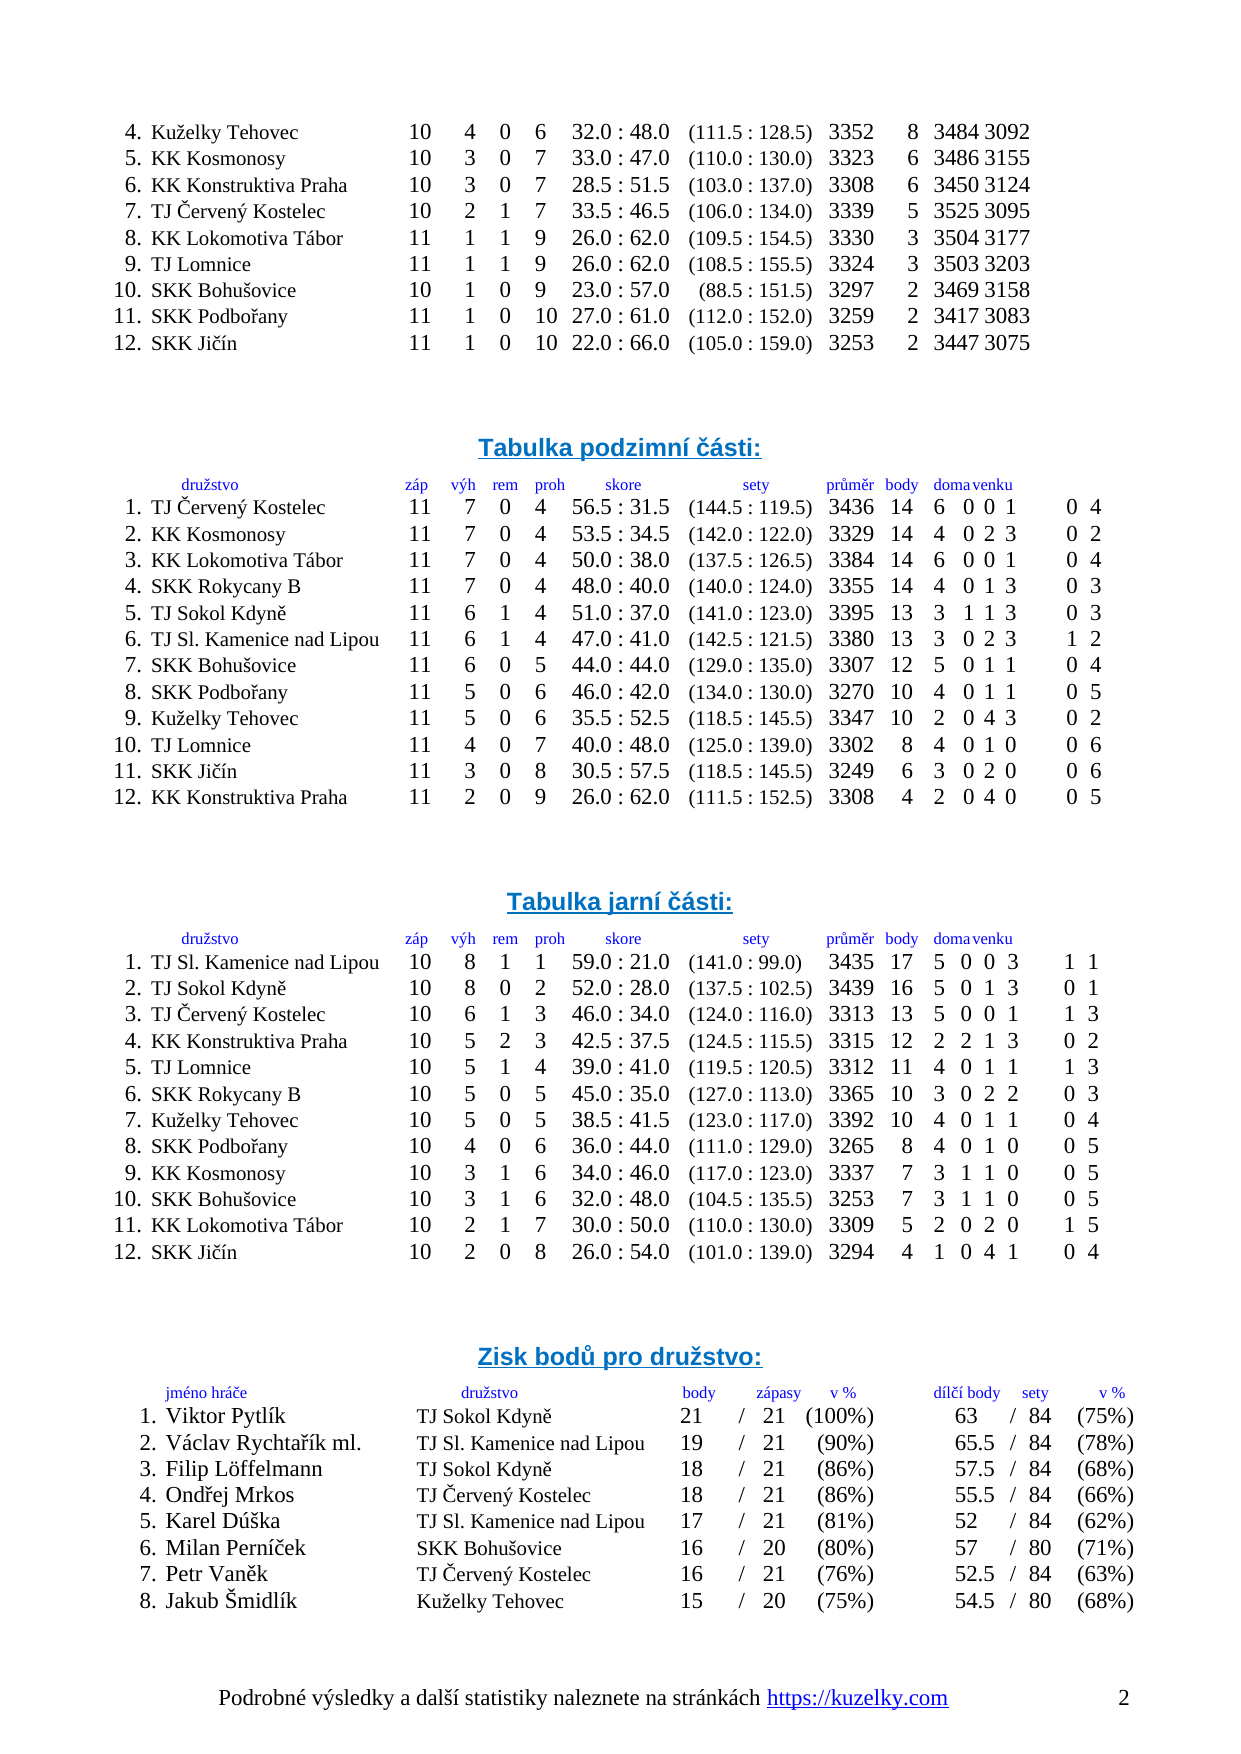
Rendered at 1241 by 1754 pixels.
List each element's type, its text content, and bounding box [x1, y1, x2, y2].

text 2. TJ Sokol Kdyně 10 8 0 2 52.0 : 28.0 (137.5 : 102.5) 3439 16 5 0 1 3 0 1 [106, 974, 1134, 1001]
text 6. TJ Sl. Kamenice nad Lipou 11 6 1 4 47.0 : 41.0 (142.5 : 121.5) 3380 13 3 0 2 3 1 2 [106, 625, 1134, 652]
text 7. Petr Vaněk TJ Červený Kostelec 16 / 21 (76%) 52.5 / 84 (63%) [106, 1560, 1134, 1587]
text 11. KK Lokomotiva Tábor 10 2 1 7 30.0 : 50.0 (110.0 : 130.0) 3309 5 2 0 2 0 1 5 [106, 1211, 1134, 1238]
text 6. Milan Perníček SKK Bohušovice 16 / 20 (80%) 57 / 80 (71%) [106, 1534, 1134, 1560]
text 11. SKK Podbořany 11 1 0 10 27.0 : 61.0 (112.0 : 152.0) 3259 2 3417 3083 [106, 303, 1134, 329]
text 4. SKK Rokycany B 11 7 0 4 48.0 : 40.0 (140.0 : 124.0) 3355 14 4 0 1 3 0 3 [106, 572, 1134, 599]
text 11. SKK Jičín 11 3 0 8 30.5 : 57.5 (118.5 : 145.5) 3249 6 3 0 2 0 0 6 [106, 757, 1134, 783]
text 4. Kuželky Tehovec 10 4 0 6 32.0 : 48.0 (111.5 : 128.5) 3352 8 3484 3092 [106, 118, 1134, 144]
text 9. TJ Lomnice 11 1 1 9 26.0 : 62.0 (108.5 : 155.5) 3324 3 3503 3203 [106, 250, 1134, 276]
text 5. TJ Lomnice 10 5 1 4 39.0 : 41.0 (119.5 : 120.5) 3312 11 4 0 1 1 1 3 [106, 1053, 1134, 1079]
text 3. Filip Löffelmann TJ Sokol Kdyně 18 / 21 (86%) 57.5 / 84 (68%) [106, 1455, 1134, 1481]
text 7. Kuželky Tehovec 10 5 0 5 38.5 : 41.5 (123.0 : 117.0) 3392 10 4 0 1 1 0 4 [106, 1106, 1134, 1132]
text 5. KK Kosmonosy 10 3 0 7 33.0 : 47.0 (110.0 : 130.0) 3323 6 3486 3155 [106, 144, 1134, 171]
text 4. KK Konstruktiva Praha 10 5 2 3 42.5 : 37.5 (124.5 : 115.5) 3315 12 2 2 1 3 0 2 [106, 1027, 1134, 1053]
text 12. SKK Jičín 11 1 0 10 22.0 : 66.0 (105.0 : 159.0) 3253 2 3447 3075 [106, 329, 1134, 355]
text 9. Kuželky Tehovec 11 5 0 6 35.5 : 52.5 (118.5 : 145.5) 3347 10 2 0 4 3 0 2 [106, 704, 1134, 731]
text 3. KK Lokomotiva Tábor 11 7 0 4 50.0 : 38.0 (137.5 : 126.5) 3384 14 6 0 0 1 0 4 [106, 546, 1134, 572]
text 10. SKK Bohušovice 10 1 0 9 23.0 : 57.0 (88.5 : 151.5) 3297 2 3469 3158 [106, 276, 1134, 303]
text 3. TJ Červený Kostelec 10 6 1 3 46.0 : 34.0 (124.0 : 116.0) 3313 13 5 0 0 1 1 3 [106, 1001, 1134, 1027]
text 2. KK Kosmonosy 11 7 0 4 53.5 : 34.5 (142.0 : 122.0) 3329 14 4 0 2 3 0 2 [106, 520, 1134, 546]
text 1. TJ Červený Kostelec 11 7 0 4 56.5 : 31.5 (144.5 : 119.5) 3436 14 6 0 0 1 0 4 [106, 493, 1134, 520]
text 8. SKK Podbořany 10 4 0 6 36.0 : 44.0 (111.0 : 129.0) 3265 8 4 0 1 0 0 5 [106, 1132, 1134, 1159]
text Tabulka podzimní části: [94, 433, 1145, 462]
text 2. Václav Rychtařík ml. TJ Sl. Kamenice nad Lipou 19 / 21 (90%) 65.5 / 84 (78%) [106, 1428, 1134, 1455]
text 9. KK Kosmonosy 10 3 1 6 34.0 : 46.0 (117.0 : 123.0) 3337 7 3 1 1 0 0 5 [106, 1159, 1134, 1185]
text 10. SKK Bohušovice 10 3 1 6 32.0 : 48.0 (104.5 : 135.5) 3253 7 3 1 1 0 0 5 [106, 1185, 1134, 1211]
text 6. KK Konstruktiva Praha 10 3 0 7 28.5 : 51.5 (103.0 : 137.0) 3308 6 3450 3124 [106, 171, 1134, 197]
text jméno hráče družstvo body zápasy v % dílčí body sety v % [106, 1383, 1134, 1402]
text 12. KK Konstruktiva Praha 11 2 0 9 26.0 : 62.0 (111.5 : 152.5) 3308 4 2 0 4 0 0 5 [106, 783, 1134, 810]
text 4. Ondřej Mrkos TJ Červený Kostelec 18 / 21 (86%) 55.5 / 84 (66%) [106, 1481, 1134, 1508]
text 5. Karel Dúška TJ Sl. Kamenice nad Lipou 17 / 21 (81%) 52 / 84 (62%) [106, 1508, 1134, 1534]
text 1. TJ Sl. Kamenice nad Lipou 10 8 1 1 59.0 : 21.0 (141.0 : 99.0) 3435 17 5 0 0 3 1 1 [106, 948, 1134, 974]
text 8. Jakub Šmidlík Kuželky Tehovec 15 / 20 (75%) 54.5 / 80 (68%) [106, 1587, 1134, 1613]
text 5. TJ Sokol Kdyně 11 6 1 4 51.0 : 37.0 (141.0 : 123.0) 3395 13 3 1 1 3 0 3 [106, 599, 1134, 625]
text Zisk bodů pro družstvo: [94, 1342, 1145, 1371]
text 6. SKK Rokycany B 10 5 0 5 45.0 : 35.0 (127.0 : 113.0) 3365 10 3 0 2 2 0 3 [106, 1079, 1134, 1106]
text 7. SKK Bohušovice 11 6 0 5 44.0 : 44.0 (129.0 : 135.0) 3307 12 5 0 1 1 0 4 [106, 652, 1134, 678]
text 8. SKK Podbořany 11 5 0 6 46.0 : 42.0 (134.0 : 130.0) 3270 10 4 0 1 1 0 5 [106, 678, 1134, 704]
text 8. KK Lokomotiva Tábor 11 1 1 9 26.0 : 62.0 (109.5 : 154.5) 3330 3 3504 3177 [106, 223, 1134, 250]
text družstvo záp výh rem proh skore sety průměr body doma venku [106, 929, 1134, 948]
text 7. TJ Červený Kostelec 10 2 1 7 33.5 : 46.5 (106.0 : 134.0) 3339 5 3525 3095 [106, 197, 1134, 223]
text Tabulka jarní části: [94, 887, 1145, 916]
text 10. TJ Lomnice 11 4 0 7 40.0 : 48.0 (125.0 : 139.0) 3302 8 4 0 1 0 0 6 [106, 731, 1134, 757]
text 12. SKK Jičín 10 2 0 8 26.0 : 54.0 (101.0 : 139.0) 3294 4 1 0 4 1 0 4 [106, 1238, 1134, 1264]
text družstvo záp výh rem proh skore sety průměr body doma venku [106, 474, 1134, 493]
text 1. Viktor Pytlík TJ Sokol Kdyně 21 / 21 (100%) 63 / 84 (75%) [106, 1402, 1134, 1428]
